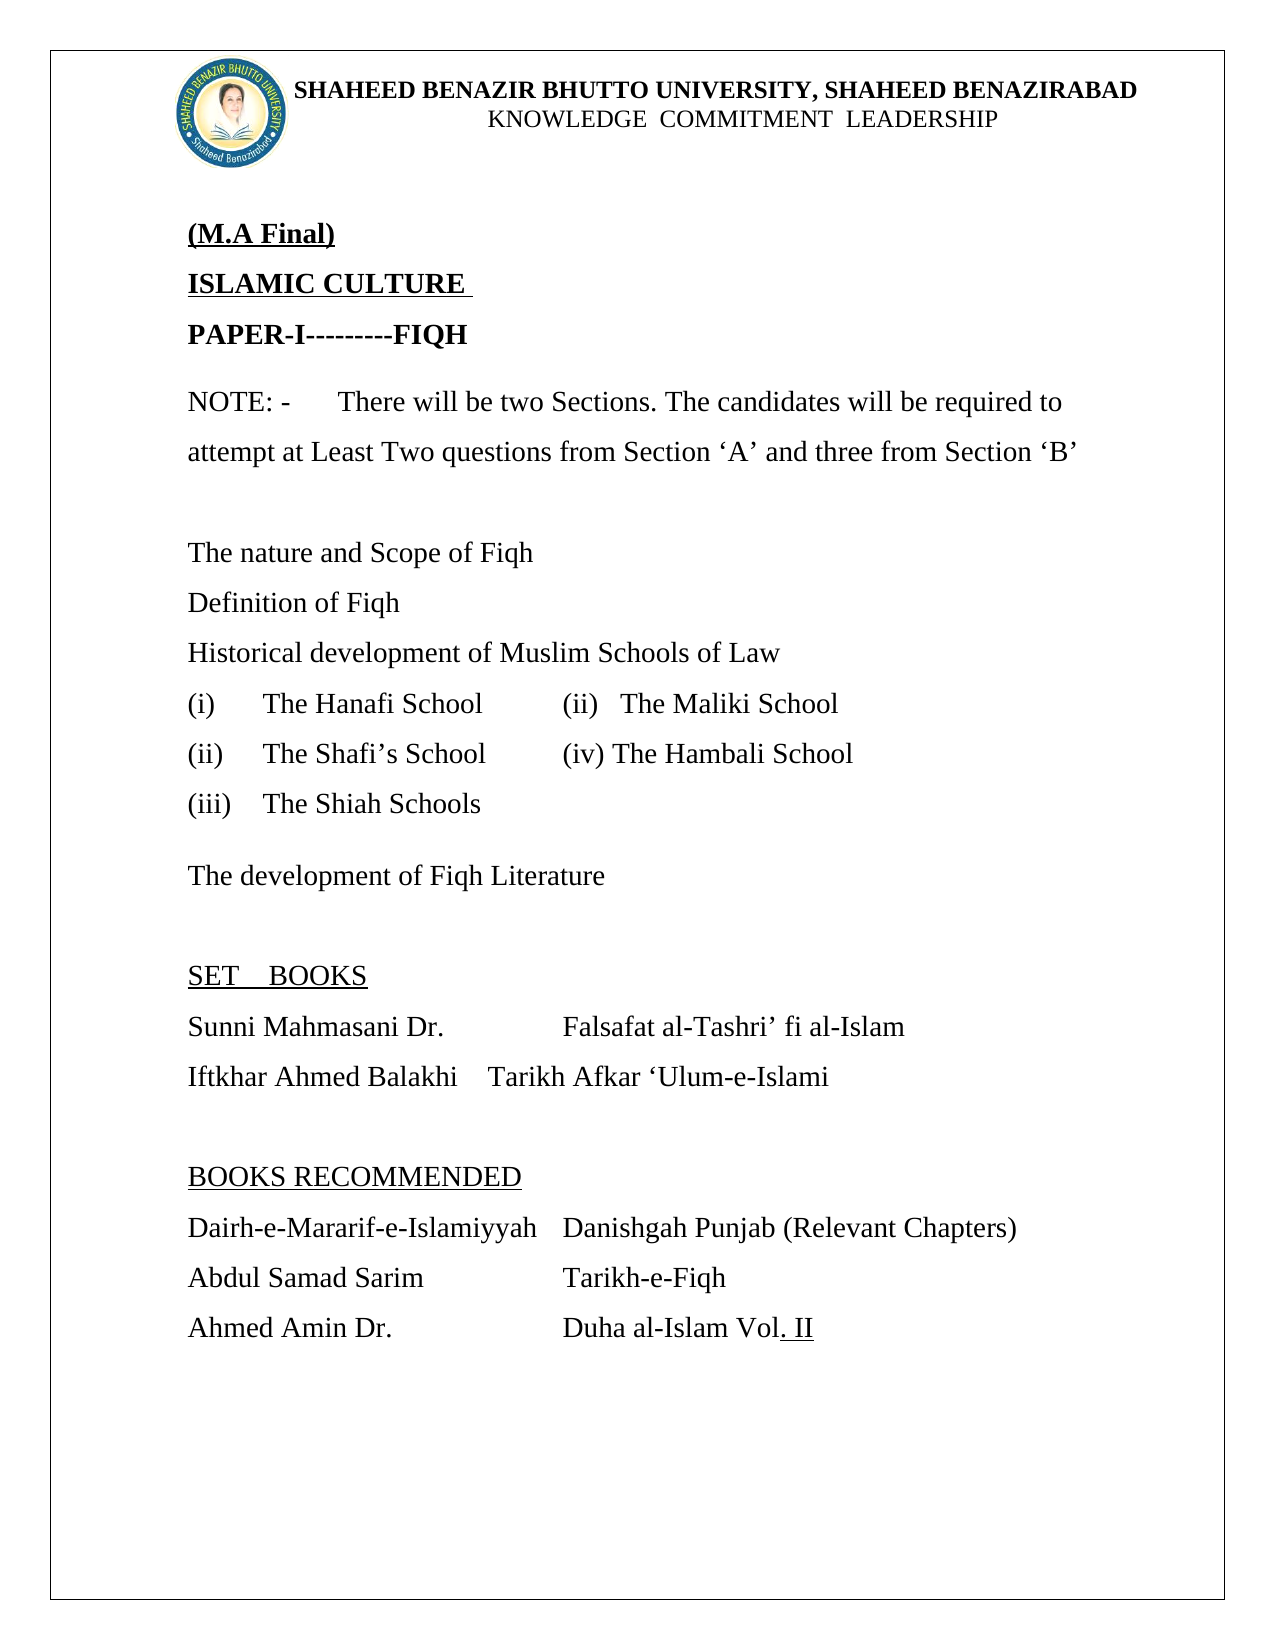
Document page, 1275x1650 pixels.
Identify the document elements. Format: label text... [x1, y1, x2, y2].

text (M.A Final) [187, 216, 1125, 250]
list The Shafi’s School (iv) The Hambali School [187, 736, 1125, 770]
text Iftkhar Ahmed Balakhi Tarikh Afkar ‘Ulum-e-Islami [187, 1059, 1125, 1092]
text Abdul Samad Sarim Tarikh-e-Fiqh [187, 1260, 1125, 1294]
text BOOKS RECOMMENDED [187, 1159, 1125, 1193]
text PAPER-I---------FIQH [187, 317, 1125, 351]
text Sunni Mahmasani Dr. Falsafat al-Tashri’ fi al-Islam [187, 1009, 1125, 1042]
text NOTE: - There will be two Sections. The candidates will be required to attempt at Least Two questions from Section ‘A’ and three from Section ‘B’ [187, 384, 1125, 468]
text Definition of Fiqh [187, 585, 1125, 619]
text ISLAMIC CULTURE [187, 267, 1125, 300]
list The Shiah Schools [187, 787, 1125, 820]
text Dairh-e-Mararif-e-Islamiyyah Danishgah Punjab (Relevant Chapters) [187, 1210, 1125, 1243]
list The Hanafi School (ii) The Maliki School [187, 686, 1125, 719]
text Historical development of Muslim Schools of Law [187, 636, 1125, 669]
text The nature and Scope of Fiqh [187, 535, 1125, 568]
text SET BOOKS [187, 958, 1125, 992]
text The development of Fiqh Literature [187, 858, 1125, 891]
text Ahmed Amin Dr. Duha al-Islam Vol. II [187, 1311, 1125, 1344]
picture [175, 55, 289, 168]
